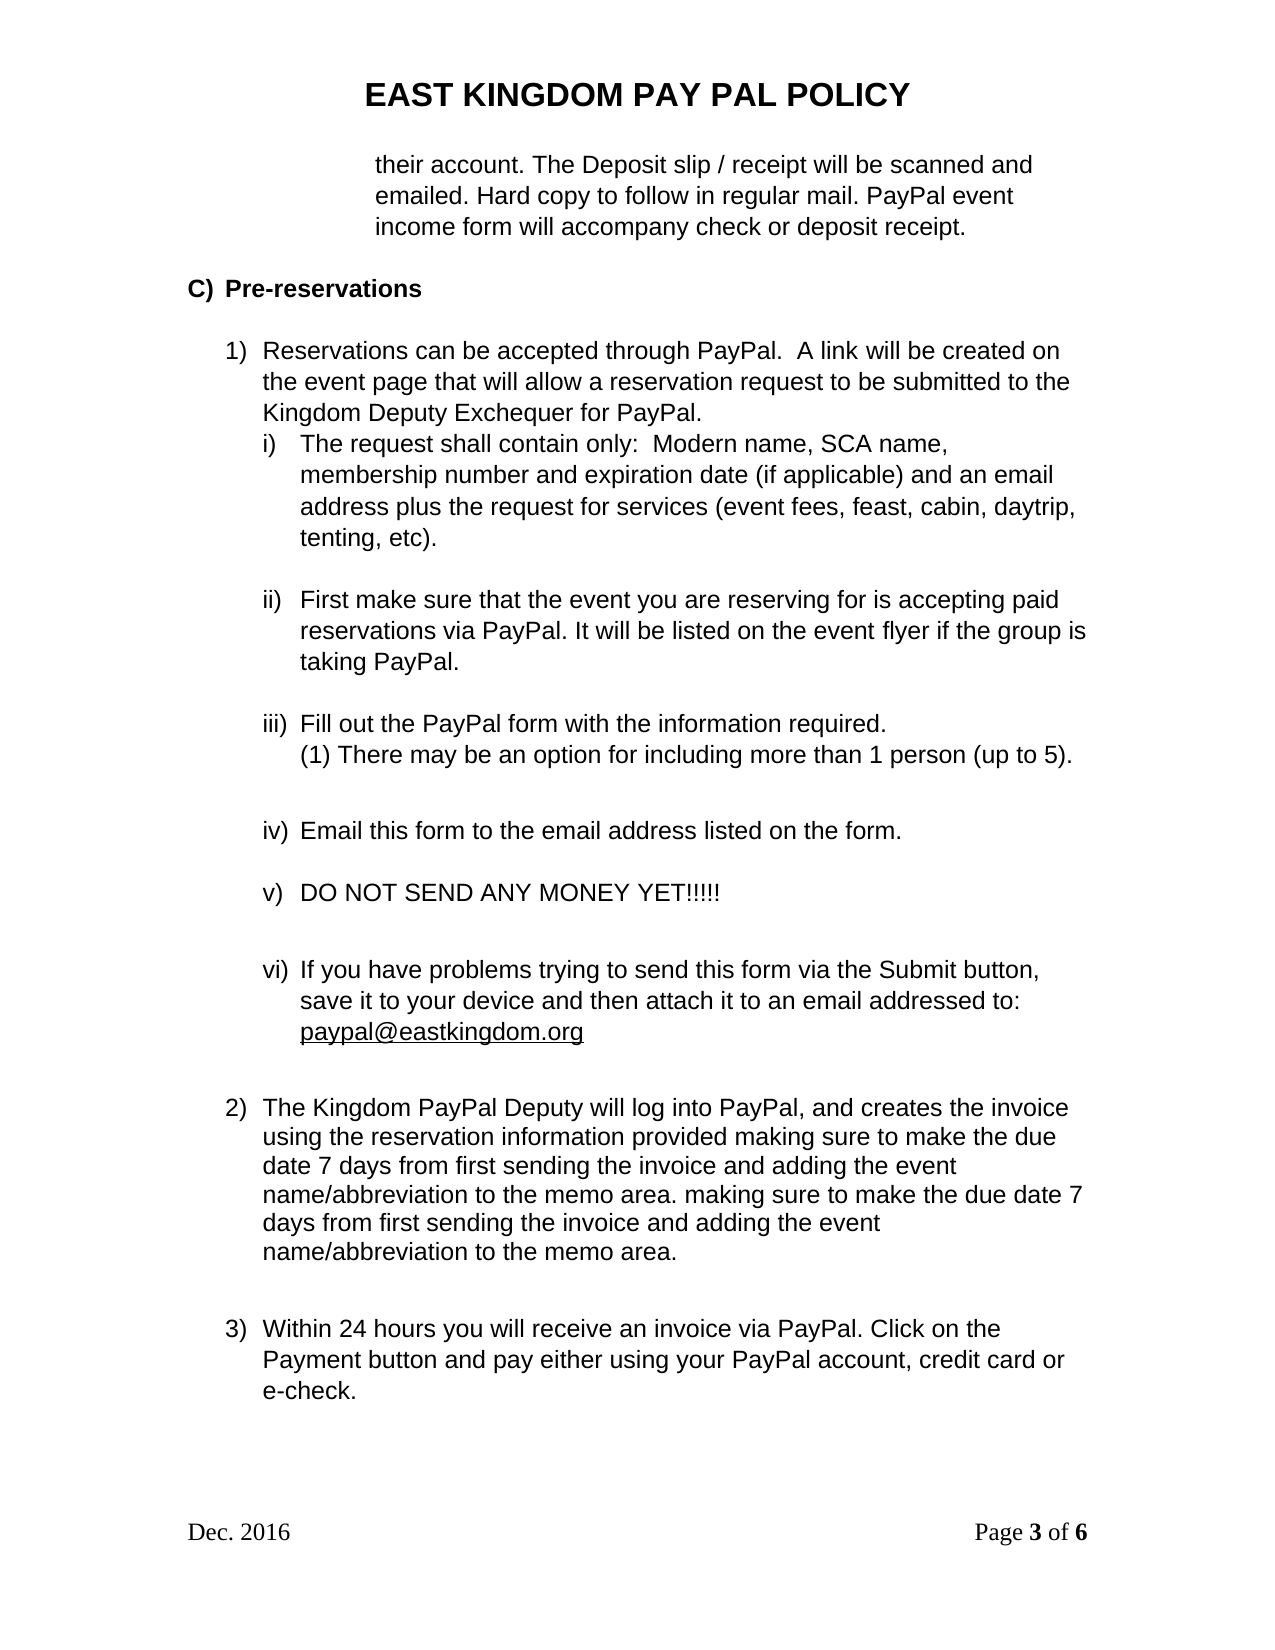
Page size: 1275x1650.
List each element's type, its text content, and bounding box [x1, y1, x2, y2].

list Pre-reservations [187, 274, 1087, 303]
list Within 24 hours you will receive an invoice via PayPal. Click on the Payment button and pay either using your PayPal account, credit card or e-check. [225, 1313, 1087, 1404]
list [337, 150, 1087, 241]
list The Kingdom PayPal Deputy will log into PayPal, and creates the invoice using the reservation information provided making sure to make the due date 7 days from first sending the invoice and adding the event name/abbreviation to the memo area. making sure to make the due date 7 days from first sending the invoice and adding the event name/abbreviation to the memo area. [225, 1093, 1087, 1266]
list If you have problems trying to send this form via the Submit button, save it to your device and then attach it to an email addressed to: paypal@eastkingdom.org [262, 955, 1087, 1046]
list DO NOT SEND ANY MONEY YET!!!!! [262, 878, 1087, 907]
list Fill out the PayPal form with the information required. [262, 709, 1087, 737]
list Email this form to the email address listed on the form. [262, 816, 1087, 845]
list There may be an option for including more than 1 person (up to 5). [300, 740, 1087, 768]
list Reservations can be accepted through PayPal. A link will be created on the event page that will allow a reservation request to be submitted to the Kingdom Deputy Exchequer for PayPal. [225, 336, 1087, 427]
list First make sure that the event you are reserving for is accepting paid reservations via PayPal. It will be listed on the event flyer if the group is taking PayPal. [262, 584, 1087, 675]
list The request shall contain only: Modern name, SCA name, membership number and expiration date (if applicable) and an email address plus the request for services (event fees, feast, cabin, daytrip, tenting, etc). [262, 429, 1087, 551]
